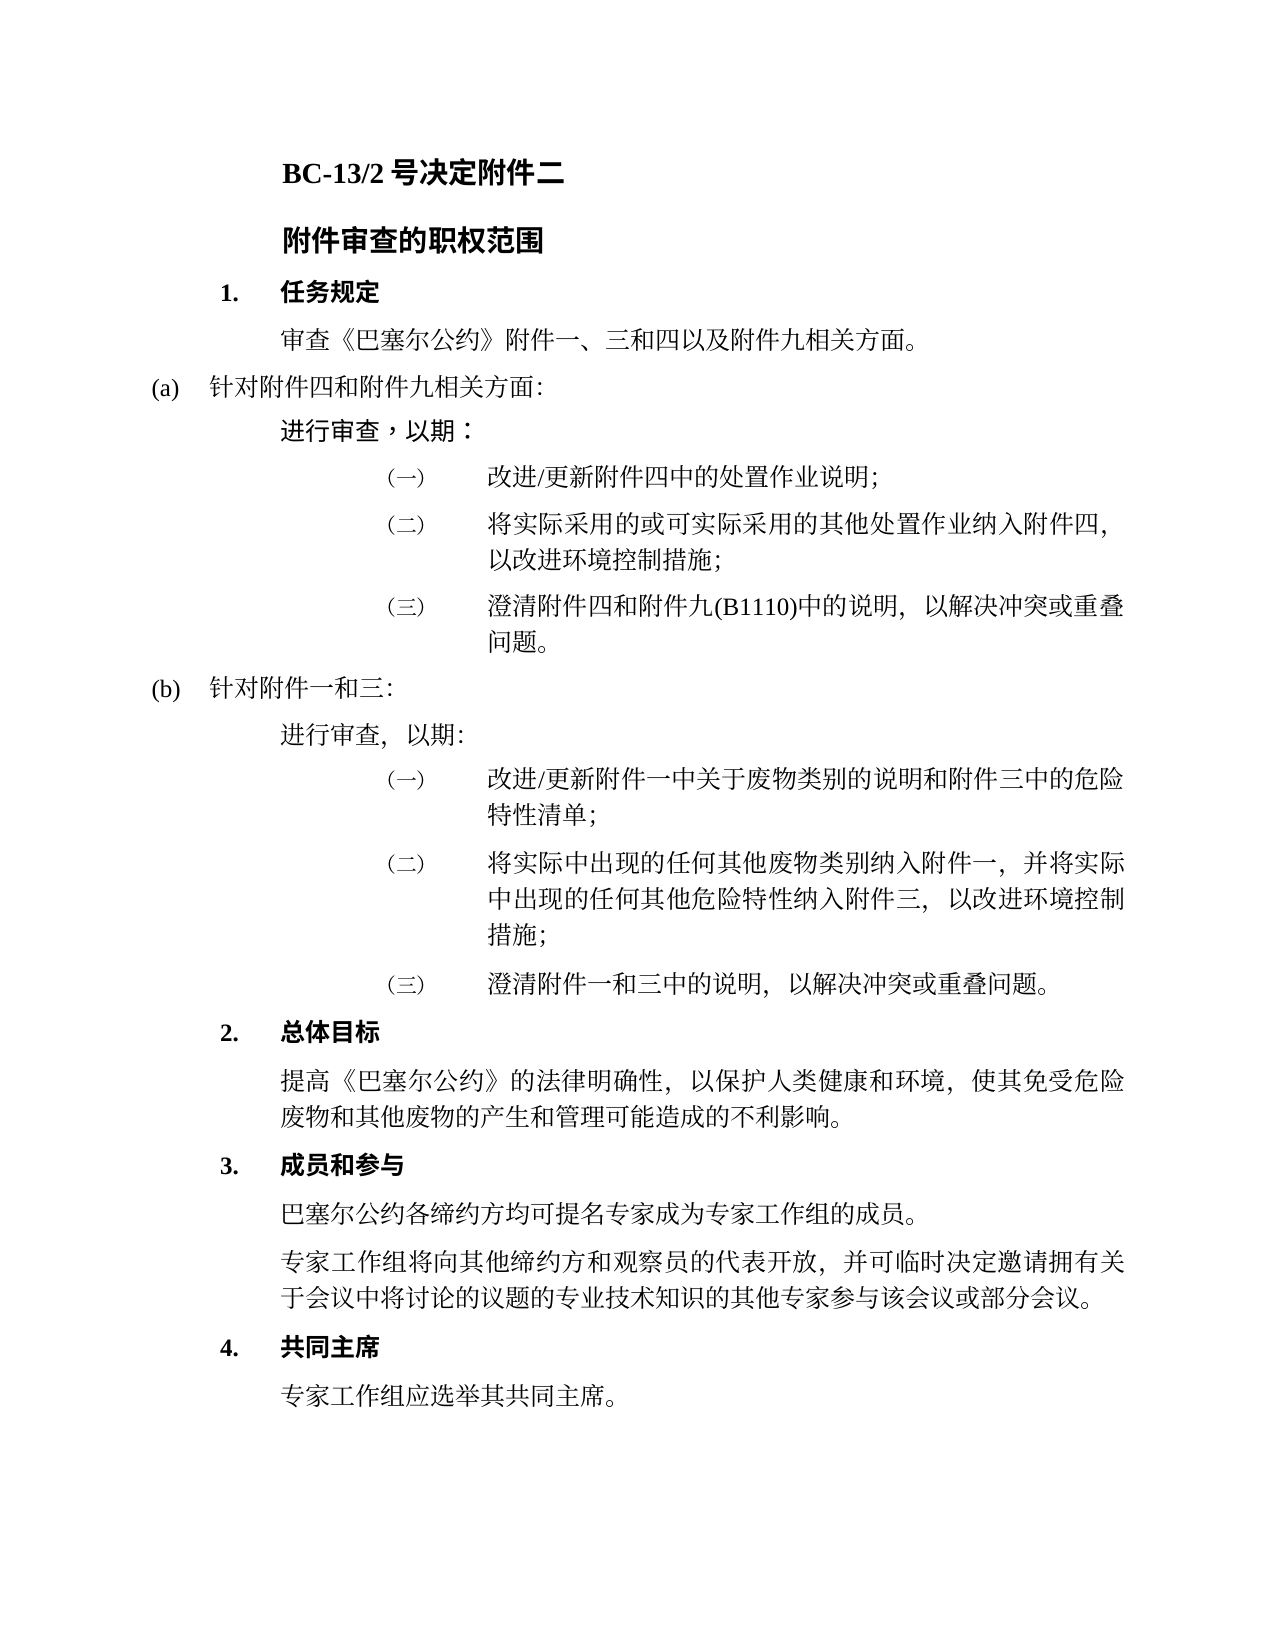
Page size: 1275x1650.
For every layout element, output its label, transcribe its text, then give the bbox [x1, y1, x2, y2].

text 3. 成员和参与 [150, 1146, 1095, 1182]
list 改进/更新附件四中的处置作业说明； [375, 458, 1125, 494]
text 进行审查，以期： [280, 715, 1125, 751]
text 专家工作组应选举其共同主席。 [280, 1376, 1125, 1412]
text 进行审查，以期： [280, 413, 1125, 448]
list 将实际中出现的任何其他废物类别纳入附件一，并将实际中出现的任何其他危险特性纳入附件三，以改进环境控制措施； [375, 844, 1125, 952]
list 改进/更新附件一中关于废物类别的说明和附件三中的危险特性清单； [375, 759, 1125, 831]
text 2. 总体目标 [150, 1013, 1095, 1049]
text BC-13/2号决定附件二 [282, 150, 1125, 192]
list 将实际采用的或可实际采用的其他处置作业纳入附件四，以改进环境控制措施； [375, 504, 1125, 576]
text 附件审查的职权范围 [282, 217, 1125, 259]
list 针对附件四和附件九相关方面： [150, 367, 1125, 403]
text 4. 共同主席 [150, 1327, 1095, 1364]
list 针对附件一和三： [150, 669, 1125, 705]
list 澄清附件一和三中的说明，以解决冲突或重叠问题。 [375, 964, 1125, 1000]
text 1. 任务规定 [150, 272, 1095, 308]
text 巴塞尔公约各缔约方均可提名专家成为专家工作组的成员。 [280, 1194, 1125, 1231]
list 澄清附件四和附件九(B1110)中的说明，以解决冲突或重叠问题。 [375, 587, 1125, 658]
text 专家工作组将向其他缔约方和观察员的代表开放，并可临时决定邀请拥有关于会议中将讨论的议题的专业技术知识的其他专家参与该会议或部分会议。 [280, 1243, 1125, 1315]
text 审查《巴塞尔公约》附件一、三和四以及附件九相关方面。 [280, 321, 1125, 357]
text 提高《巴塞尔公约》的法律明确性，以保护人类健康和环境，使其免受危险废物和其他废物的产生和管理可能造成的不利影响。 [280, 1061, 1125, 1133]
